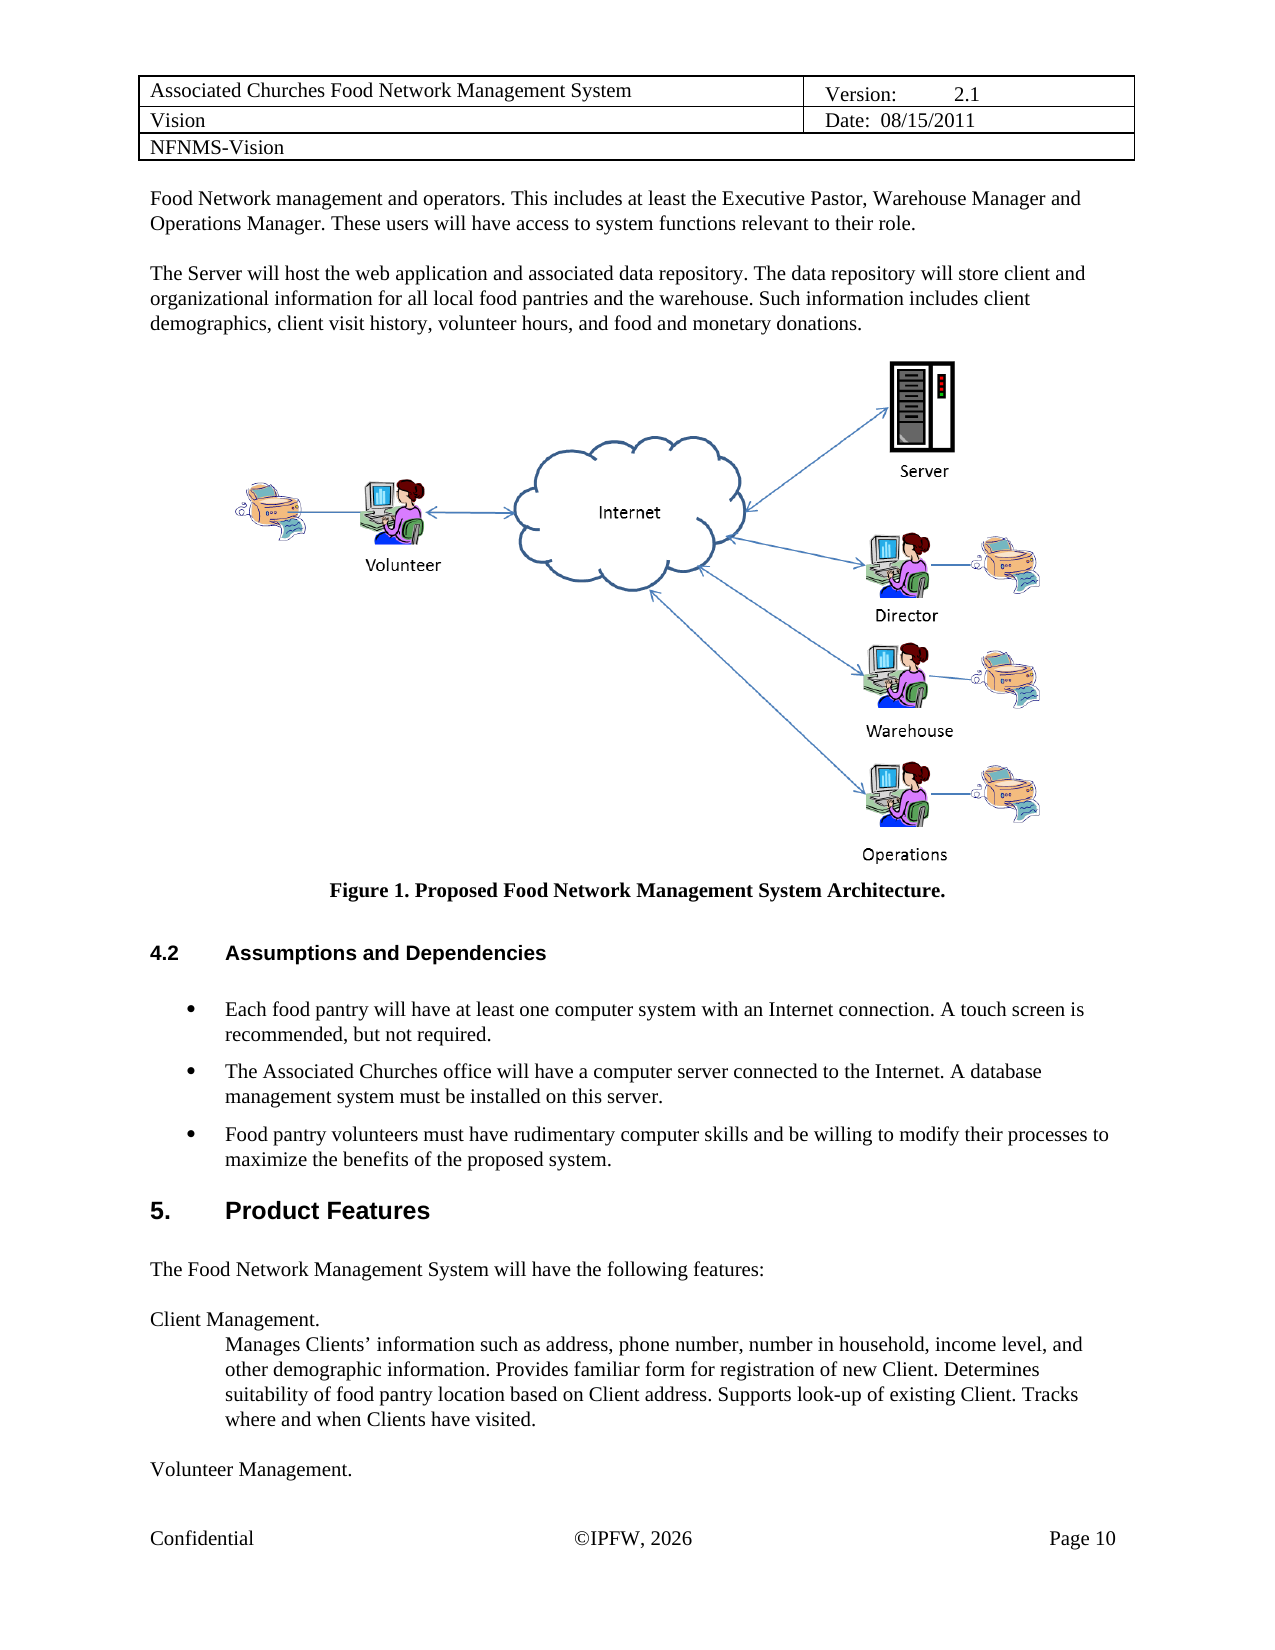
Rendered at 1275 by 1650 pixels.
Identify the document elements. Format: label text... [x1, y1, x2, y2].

list Food pantry volunteers must have rudimentary computer skills and be willing to modify their processes to maximize the benefits of the proposed system. [187, 1121, 1125, 1171]
text Client Management. [150, 1306, 1125, 1331]
text The Food Network Management System will have the following features: [150, 1256, 1125, 1281]
text Volunteer Management. [150, 1456, 1125, 1481]
text The Server will host the web application and associated data repository. The data repository will store client and organizational information for all local food pantries and the warehouse. Such information includes client demographics, client visit history, volunteer hours, and food and monetary donations. [150, 260, 1125, 335]
text Manages Clients’ information such as address, phone number, number in household, income level, and other demographic information. Provides familiar form for registration of new Client. Determines suitability of food pantry location based on Client address. Supports look-up of existing Client. Tracks where and when Clients have visited. [225, 1331, 1125, 1431]
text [150, 185, 1125, 235]
subtitle Assumptions and Dependencies [150, 939, 1125, 964]
list Each food pantry will have at least one computer system with an Internet connection. A touch screen is recommended, but not required. [187, 996, 1125, 1046]
subtitle Product Features [150, 1196, 1125, 1224]
list The Associated Churches office will have a computer server connected to the Internet. A database management system must be installed on this server. [187, 1058, 1125, 1108]
picture [235, 360, 1040, 877]
